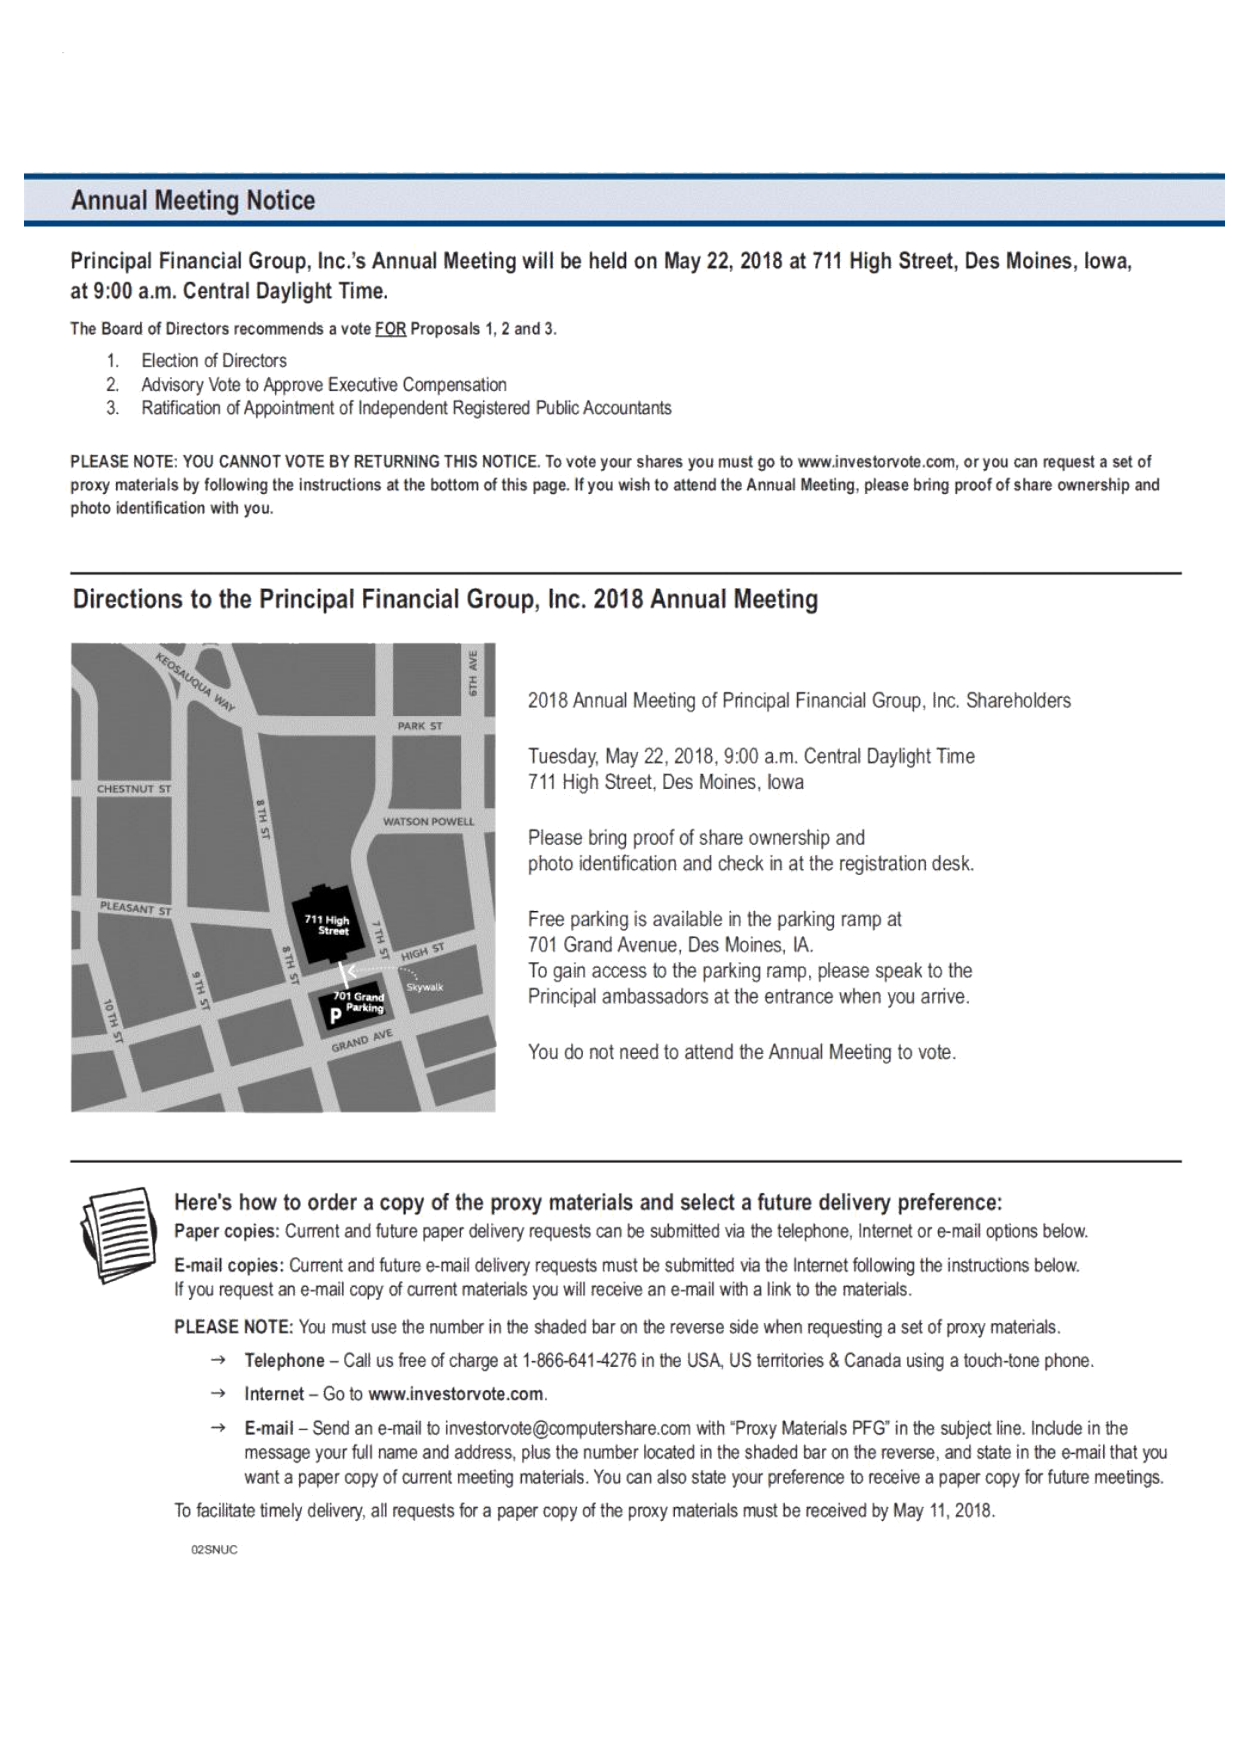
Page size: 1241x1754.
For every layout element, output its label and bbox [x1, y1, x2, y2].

picture [24, 14, 1225, 1569]
